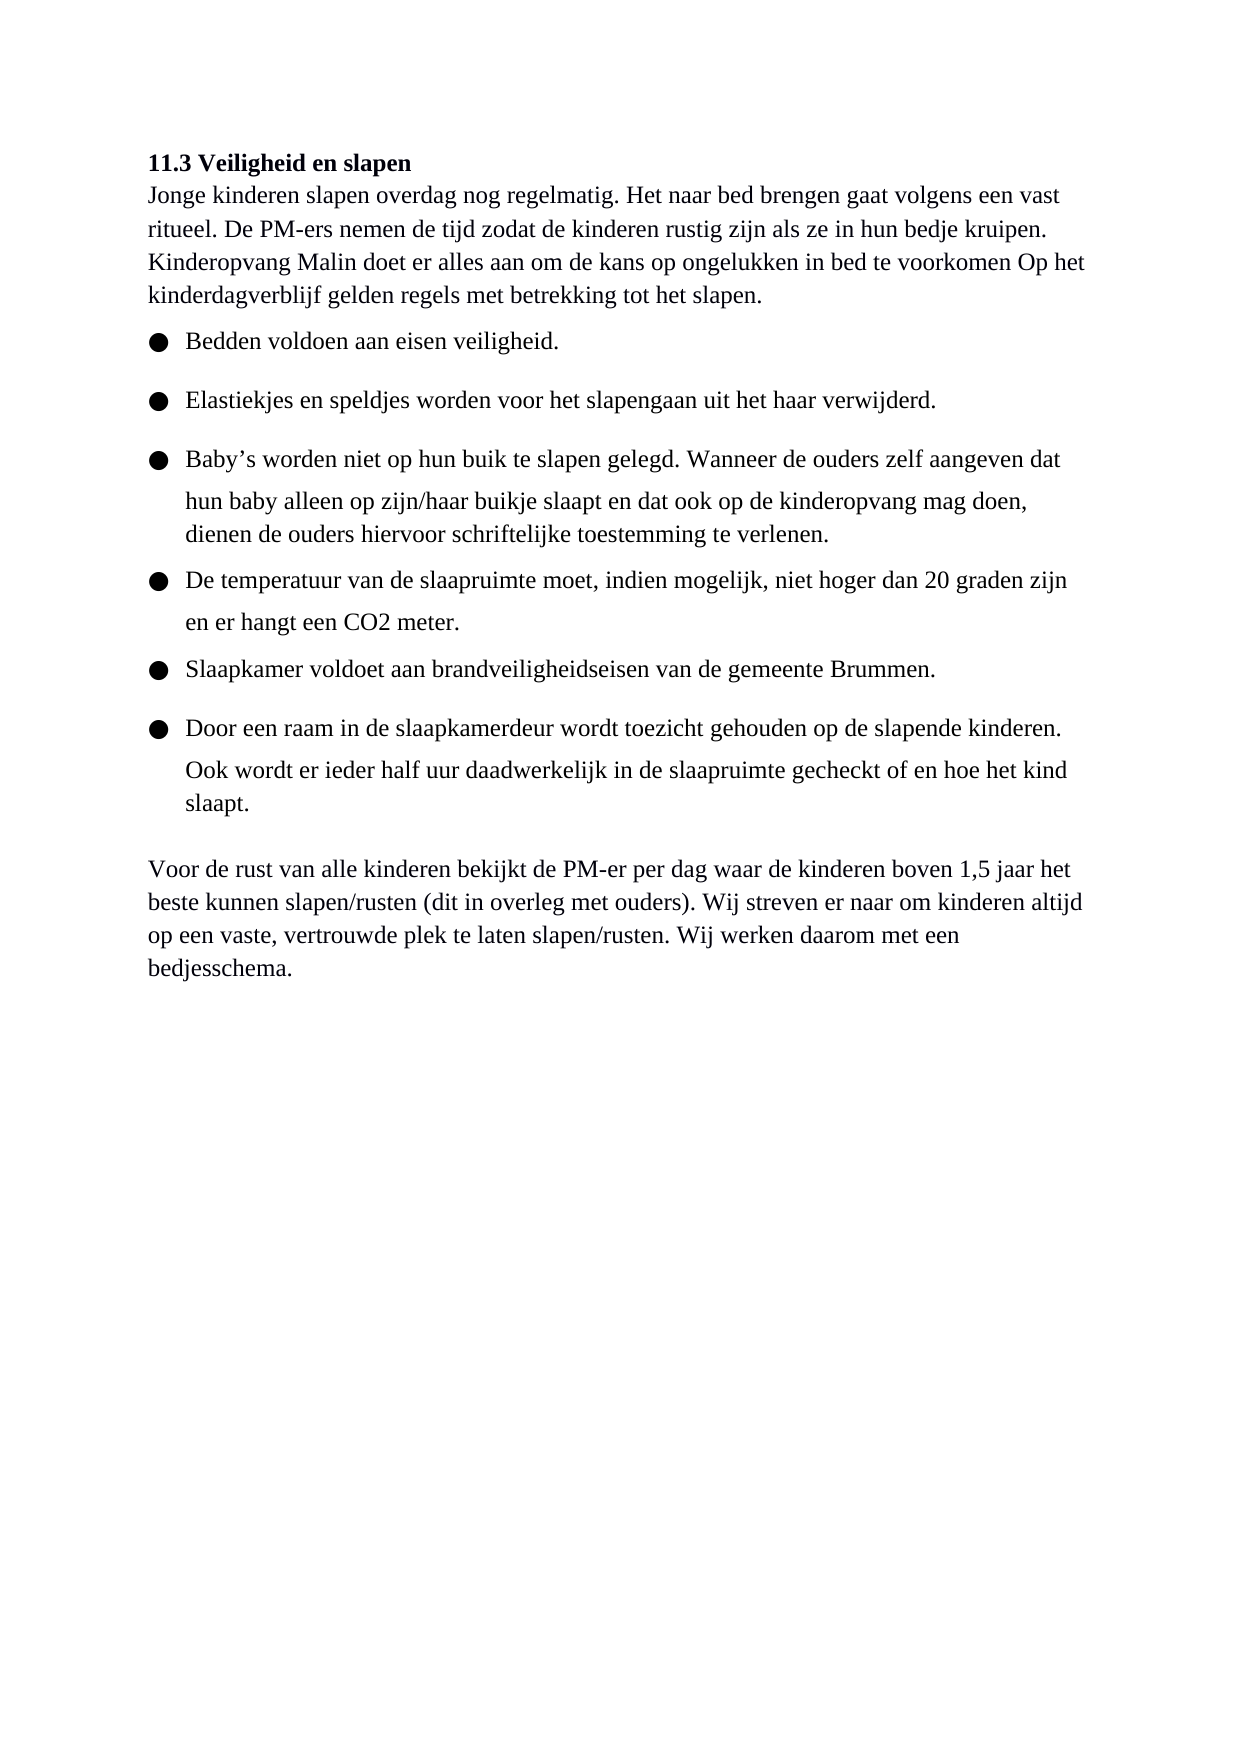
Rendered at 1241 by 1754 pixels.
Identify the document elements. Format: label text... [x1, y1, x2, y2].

list Door een raam in de slaapkamerdeur wordt toezicht gehouden op de slapende kinderen. Ook wordt er ieder half uur daadwerkelijk in de slaapruimte gecheckt of en hoe het kind slaapt. [148, 699, 1093, 817]
list Slaapkamer voldoet aan brandveiligheidseisen van de gemeente Brummen. [148, 641, 1093, 692]
list Elastiekjes en speldjes worden voor het slapengaan uit het haar verwijderd. [148, 372, 1093, 423]
list Bedden voldoen aan eisen veiligheid. [148, 313, 1093, 364]
text ritueel. De PM-ers nemen de tijd zodat de kinderen rustig zijn als ze in hun bedje kruipen. Kinderopvang Malin doet er alles aan om de kans op ongelukken in bed te voorkomen Op het kinderdagverblijf gelden regels met betrekking tot het slapen. [148, 214, 1093, 308]
text Voor de rust van alle kinderen bekijkt de PM-er per dag waar de kinderen boven 1,5 jaar het beste kunnen slapen/rusten (dit in overleg met ouders). Wij streven er naar om kinderen altijd op een vaste, vertrouwde plek te laten slapen/rusten. Wij werken daarom met een bedjesschema. [148, 854, 1093, 982]
text 11.3 Veiligheid en slapen [148, 148, 1093, 176]
list Baby’s worden niet op hun buik te slapen gelegd. Wanneer de ouders zelf aangeven dat hun baby alleen op zijn/haar buikje slaapt en dat ook op de kinderopvang mag doen, dienen de ouders hiervoor schriftelijke toestemming te verlenen. [148, 430, 1093, 548]
text Jonge kinderen slapen overdag nog regelmatig. Het naar bed brengen gaat volgens een vast [148, 181, 1093, 209]
list De temperatuur van de slaapruimte moet, indien mogelijk, niet hoger dan 20 graden zijn en er hangt een CO2 meter. [148, 552, 1093, 636]
